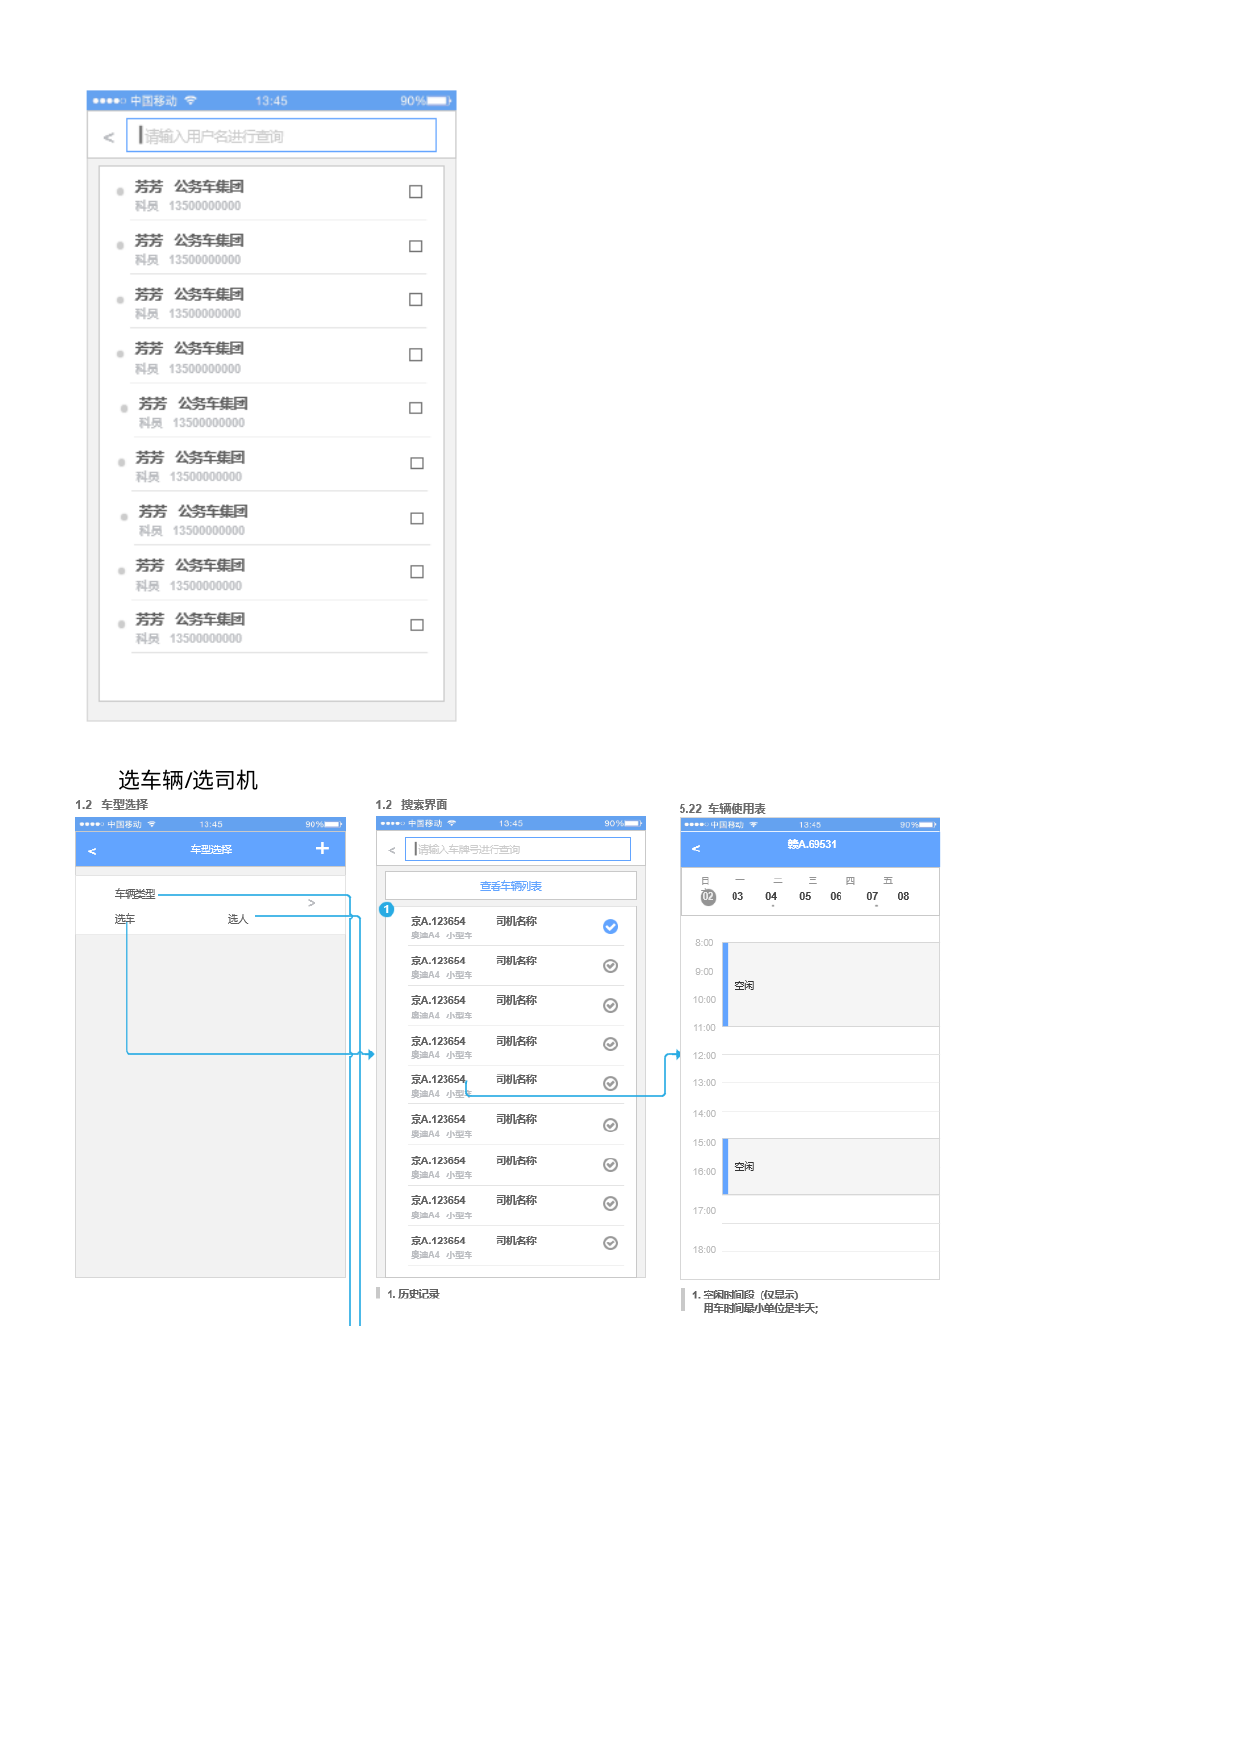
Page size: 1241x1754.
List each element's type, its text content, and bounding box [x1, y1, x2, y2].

text 选车辆/选司机 [75, 763, 1165, 796]
picture [75, 80, 458, 731]
picture [75, 795, 946, 1326]
